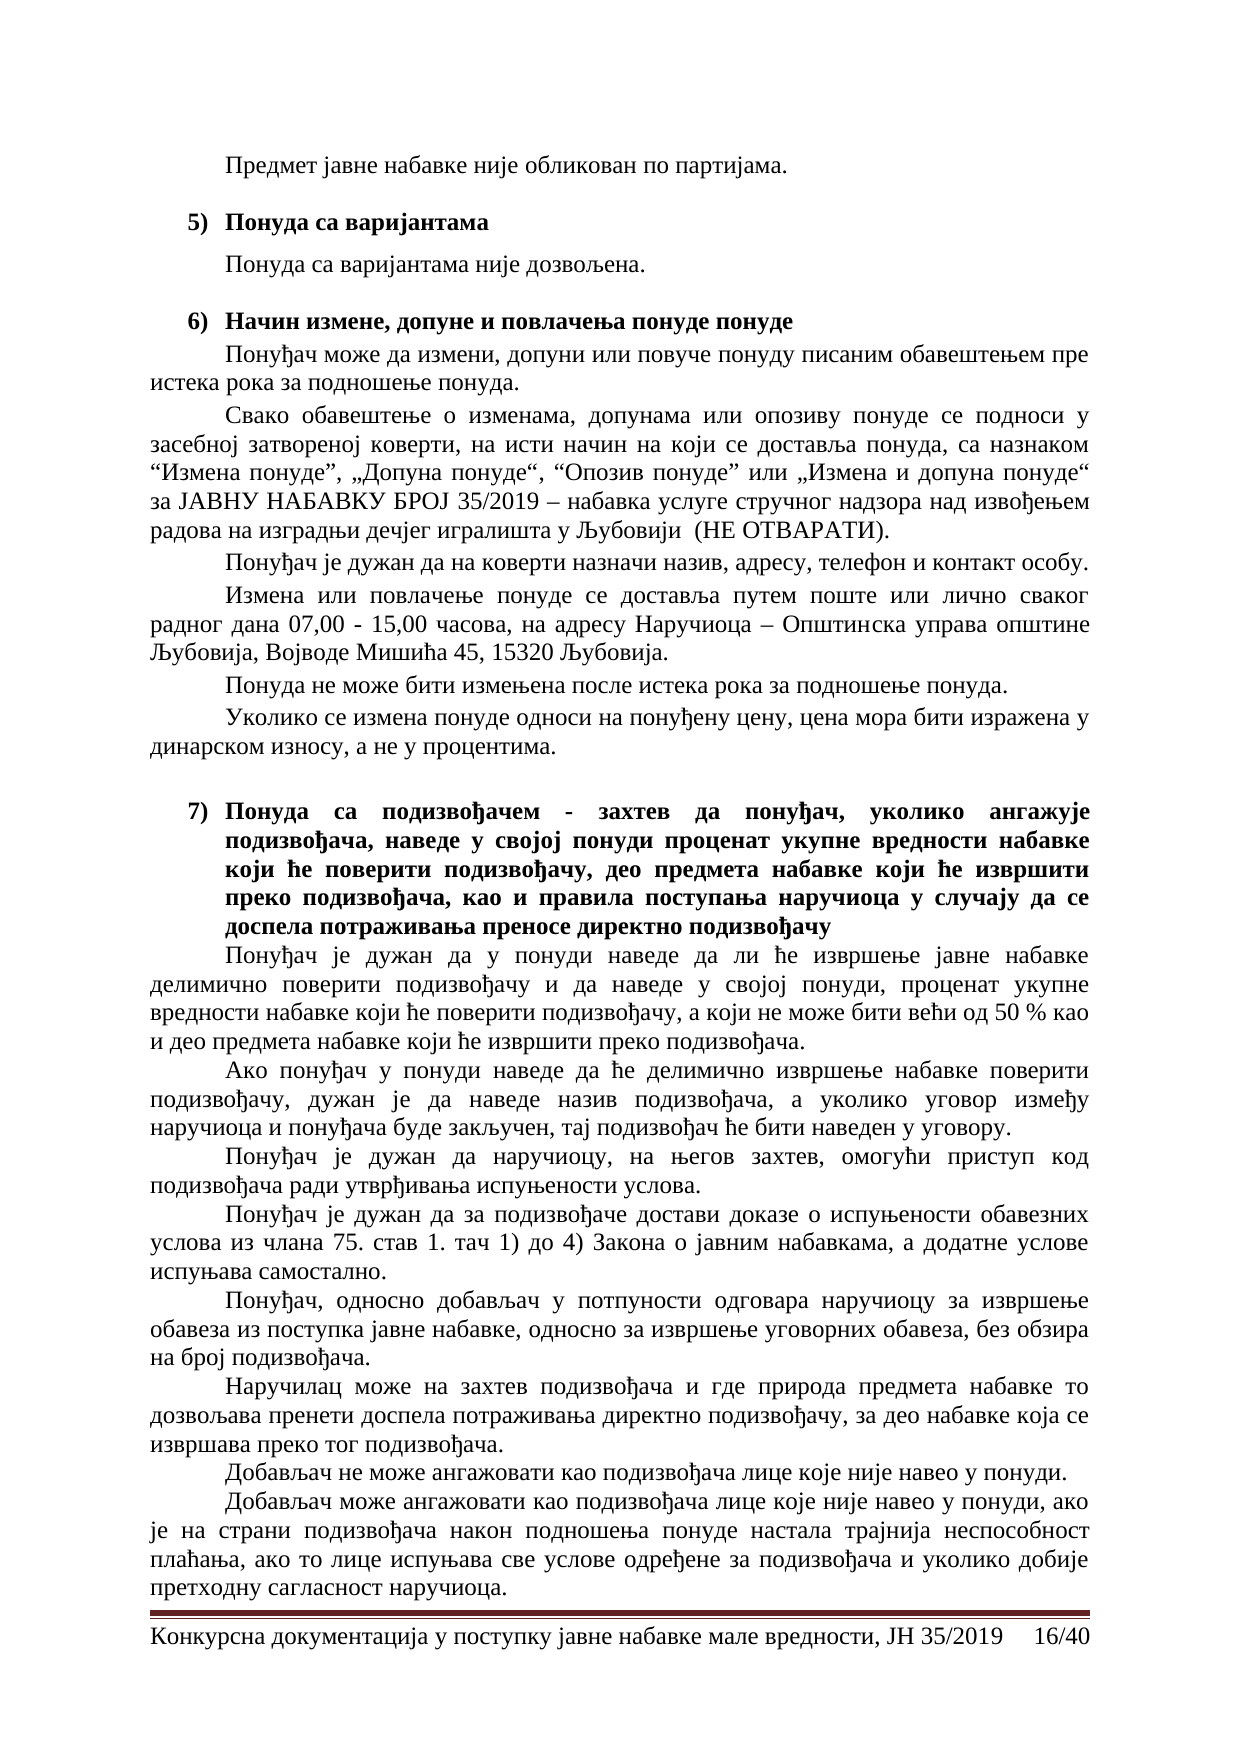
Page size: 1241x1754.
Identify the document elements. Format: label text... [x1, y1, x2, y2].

text Уколико се измена понуде односи на понуђену цену, цена мора бити изражена у динарском износу, а не у процентима. [150, 702, 1090, 760]
text Предмет јавне набавке није обликован по партијама. [225, 150, 1090, 179]
list Начин измене, допуне и повлачења понуде понуде [187, 306, 1090, 335]
text Понуђач је дужан да у понуди наведе да ли ће извршење јавне набавке делимично поверити подизвођачу и да наведе у својој понуди, проценат укупне вредности набавке који ће поверити подизвођачу, а који не може бити већи од 50 % као и део предмета набавке који ће извршити преко подизвођача. [150, 940, 1090, 1055]
text Понуђач може да измени, допуни или повуче понуду писаним обавештењем пре истека рока за подношење понуда. [150, 339, 1090, 396]
list Понуда са варијантама [187, 207, 1090, 236]
text Добављач може ангажовати као подизвођача лице које није навео у понуди, ако је на страни подизвођача након подношења понуде настала трајнија неспособност плаћања, ако то лице испуњава све услове одређене за подизвођача и уколико добије претходну сагласност наручиоца. [150, 1486, 1090, 1601]
text Ако понуђач у понуди наведе да ће делимично извршење набавке поверити подизвођачу, дужан је да наведе назив подизвођача, а уколико уговор између наручиоца и понуђача буде закључен, тај подизвођач ће бити наведен у уговору. [150, 1055, 1090, 1141]
text Понуђач, односно добављач у потпуности одговара наручиоцу за извршење обавеза из поступка јавне набавке, односно за извршење уговорних обавеза, без обзира на број подизвођача. [150, 1285, 1090, 1371]
text Понуђач је дужан да наручиоцу, на његов захтев, омогући приступ код подизвођача ради утврђивања испуњености услова. [150, 1141, 1090, 1199]
text Свако обавештење о изменама, допунама или опозиву понуде се подноси у засебној затвореној коверти, на исти начин на који се доставља понуда, са назнаком “Измена понуде”, „Допуна понуде“, “Опозив понуде” или „Измена и допуна понуде“ за ЈАВНУ НАБАВКУ БРОЈ 35/2019 – набавка услуге стручног надзора над извођењем радова на изградњи дечјег игралишта у Љубовији (НЕ ОТВАРАТИ). [150, 400, 1090, 544]
text Понуђач је дужан да за подизвођаче достави доказе о испуњености обавезних услова из члана 75. став 1. тач 1) до 4) Закона о јавним набавкама, а додатне услове испуњава самостално. [150, 1199, 1090, 1285]
text Наручилац може на захтев подизвођача и где природа предмета набавке то дозвољава пренети доспела потраживања директно подизвођачу, за део набавке која се извршава преко тог подизвођача. [150, 1371, 1090, 1457]
text Понуђач је дужан да на коверти назначи назив, адресу, телефон и контакт особу. [150, 547, 1090, 576]
text Добављач не може ангажовати као подизвођача лице које није навео у понуди. [150, 1457, 1090, 1486]
text Понуда не може бити измењена после истека рока за подношење понуда. [150, 670, 1090, 699]
text Понуда са варијантама није дозвољена. [150, 249, 1090, 277]
list Понуда са подизвођачем - захтев да понуђач, уколико ангажује подизвођача, наведе у својој понуди проценат укупне вредности набавке који ће поверити подизвођачу, део предмета набавке који ће извршити преко подизвођача, као и правила поступања наручиоца у случају да се доспела потраживања преносе директно подизвођачу [187, 796, 1090, 940]
text Измена или повлачење понуде се доставља путем поште или лично сваког радног дана 07,00 - 15,00 часова, на адресу Наручиоца – Општинска управа општине Љубовија, Војводе Мишића 45, 15320 Љубовија. [150, 580, 1090, 666]
